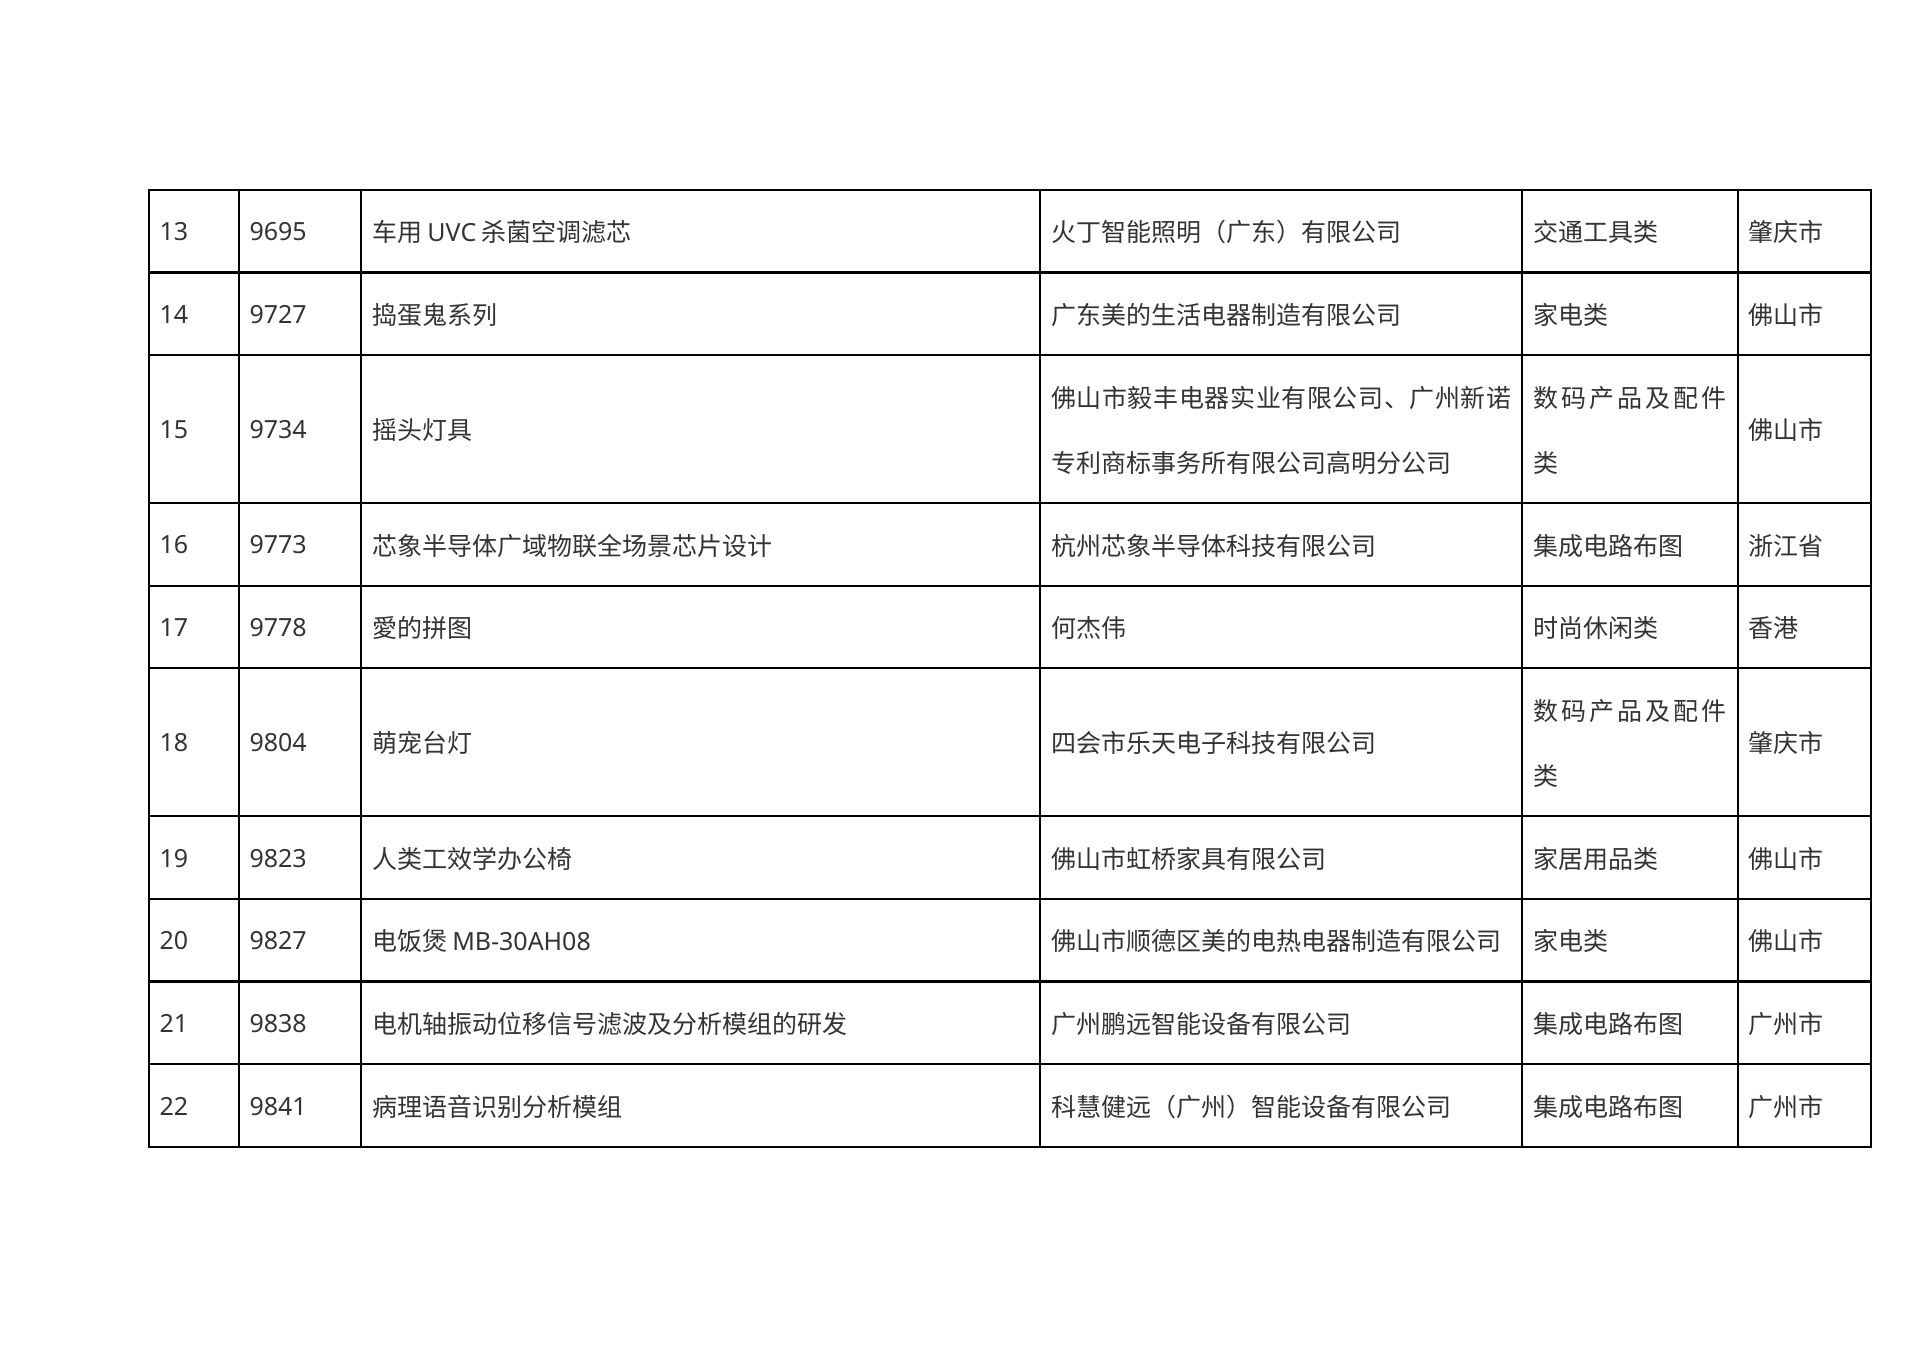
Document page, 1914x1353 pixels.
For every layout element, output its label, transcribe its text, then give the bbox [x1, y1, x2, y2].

table_cell 交通工具类 [1523, 191, 1737, 271]
table_cell 家居用品类 [1523, 817, 1737, 898]
table_cell 电饭煲MB-30AH08 [362, 900, 1039, 980]
table_cell 家电类 [1523, 274, 1737, 354]
table_cell 9734 [240, 356, 360, 502]
table_cell 集成电路布图 [1523, 983, 1737, 1063]
table_cell 时尚休闲类 [1523, 587, 1737, 667]
table_cell 捣蛋鬼系列 [362, 274, 1039, 354]
table_cell 佛山市虹桥家具有限公司 [1041, 817, 1521, 898]
table_cell 萌宠台灯 [362, 669, 1039, 815]
table_cell 集成电路布图 [1523, 504, 1737, 584]
table_cell 芯象半导体广域物联全场景芯片设计 [362, 504, 1039, 584]
table_cell 19 [150, 817, 238, 898]
table_cell 摇头灯具 [362, 356, 1039, 502]
table_cell 9823 [240, 817, 360, 898]
table_cell 9827 [240, 900, 360, 980]
table_cell 数码产品及配件类 [1523, 356, 1737, 502]
table_cell 9838 [240, 983, 360, 1063]
table_cell 何杰伟 [1041, 587, 1521, 667]
table_cell 电机轴振动位移信号滤波及分析模组的研发 [362, 983, 1039, 1063]
table_cell 广州市 [1739, 983, 1870, 1063]
table_cell 广东美的生活电器制造有限公司 [1041, 274, 1521, 354]
table_cell 佛山市顺德区美的电热电器制造有限公司 [1041, 900, 1521, 980]
table_cell 9778 [240, 587, 360, 667]
table_cell 18 [150, 669, 238, 815]
table_cell 9841 [240, 1065, 360, 1146]
table_cell 科慧健远（广州）智能设备有限公司 [1041, 1065, 1521, 1146]
table_cell 22 [150, 1065, 238, 1146]
table_cell 愛的拼图 [362, 587, 1039, 667]
table_cell 香港 [1739, 587, 1870, 667]
table_cell 17 [150, 587, 238, 667]
table_cell 四会市乐天电子科技有限公司 [1041, 669, 1521, 815]
table_cell 杭州芯象半导体科技有限公司 [1041, 504, 1521, 584]
table_cell 16 [150, 504, 238, 584]
table_cell 9727 [240, 274, 360, 354]
table_cell 佛山市毅丰电器实业有限公司、广州新诺专利商标事务所有限公司高明分公司 [1041, 356, 1521, 502]
table_cell 佛山市 [1739, 274, 1870, 354]
table_cell 肇庆市 [1739, 669, 1870, 815]
table_cell 佛山市 [1739, 356, 1870, 502]
table_cell 9773 [240, 504, 360, 584]
table_cell 浙江省 [1739, 504, 1870, 584]
table_cell 肇庆市 [1739, 191, 1870, 271]
table_cell 广州鹏远智能设备有限公司 [1041, 983, 1521, 1063]
table_cell 广州市 [1739, 1065, 1870, 1146]
table_cell 9695 [240, 191, 360, 271]
table_cell 21 [150, 983, 238, 1063]
table_cell 火丁智能照明（广东）有限公司 [1041, 191, 1521, 271]
table_cell 14 [150, 274, 238, 354]
table_cell 集成电路布图 [1523, 1065, 1737, 1146]
table_cell 病理语音识别分析模组 [362, 1065, 1039, 1146]
table_cell 20 [150, 900, 238, 980]
table_cell 15 [150, 356, 238, 502]
table_cell 数码产品及配件类 [1523, 669, 1737, 815]
table_cell 车用UVC杀菌空调滤芯 [362, 191, 1039, 271]
table_cell 佛山市 [1739, 900, 1870, 980]
table_cell 佛山市 [1739, 817, 1870, 898]
table_cell 13 [150, 191, 238, 271]
table_cell 9804 [240, 669, 360, 815]
table_cell 家电类 [1523, 900, 1737, 980]
table_cell 人类工效学办公椅 [362, 817, 1039, 898]
